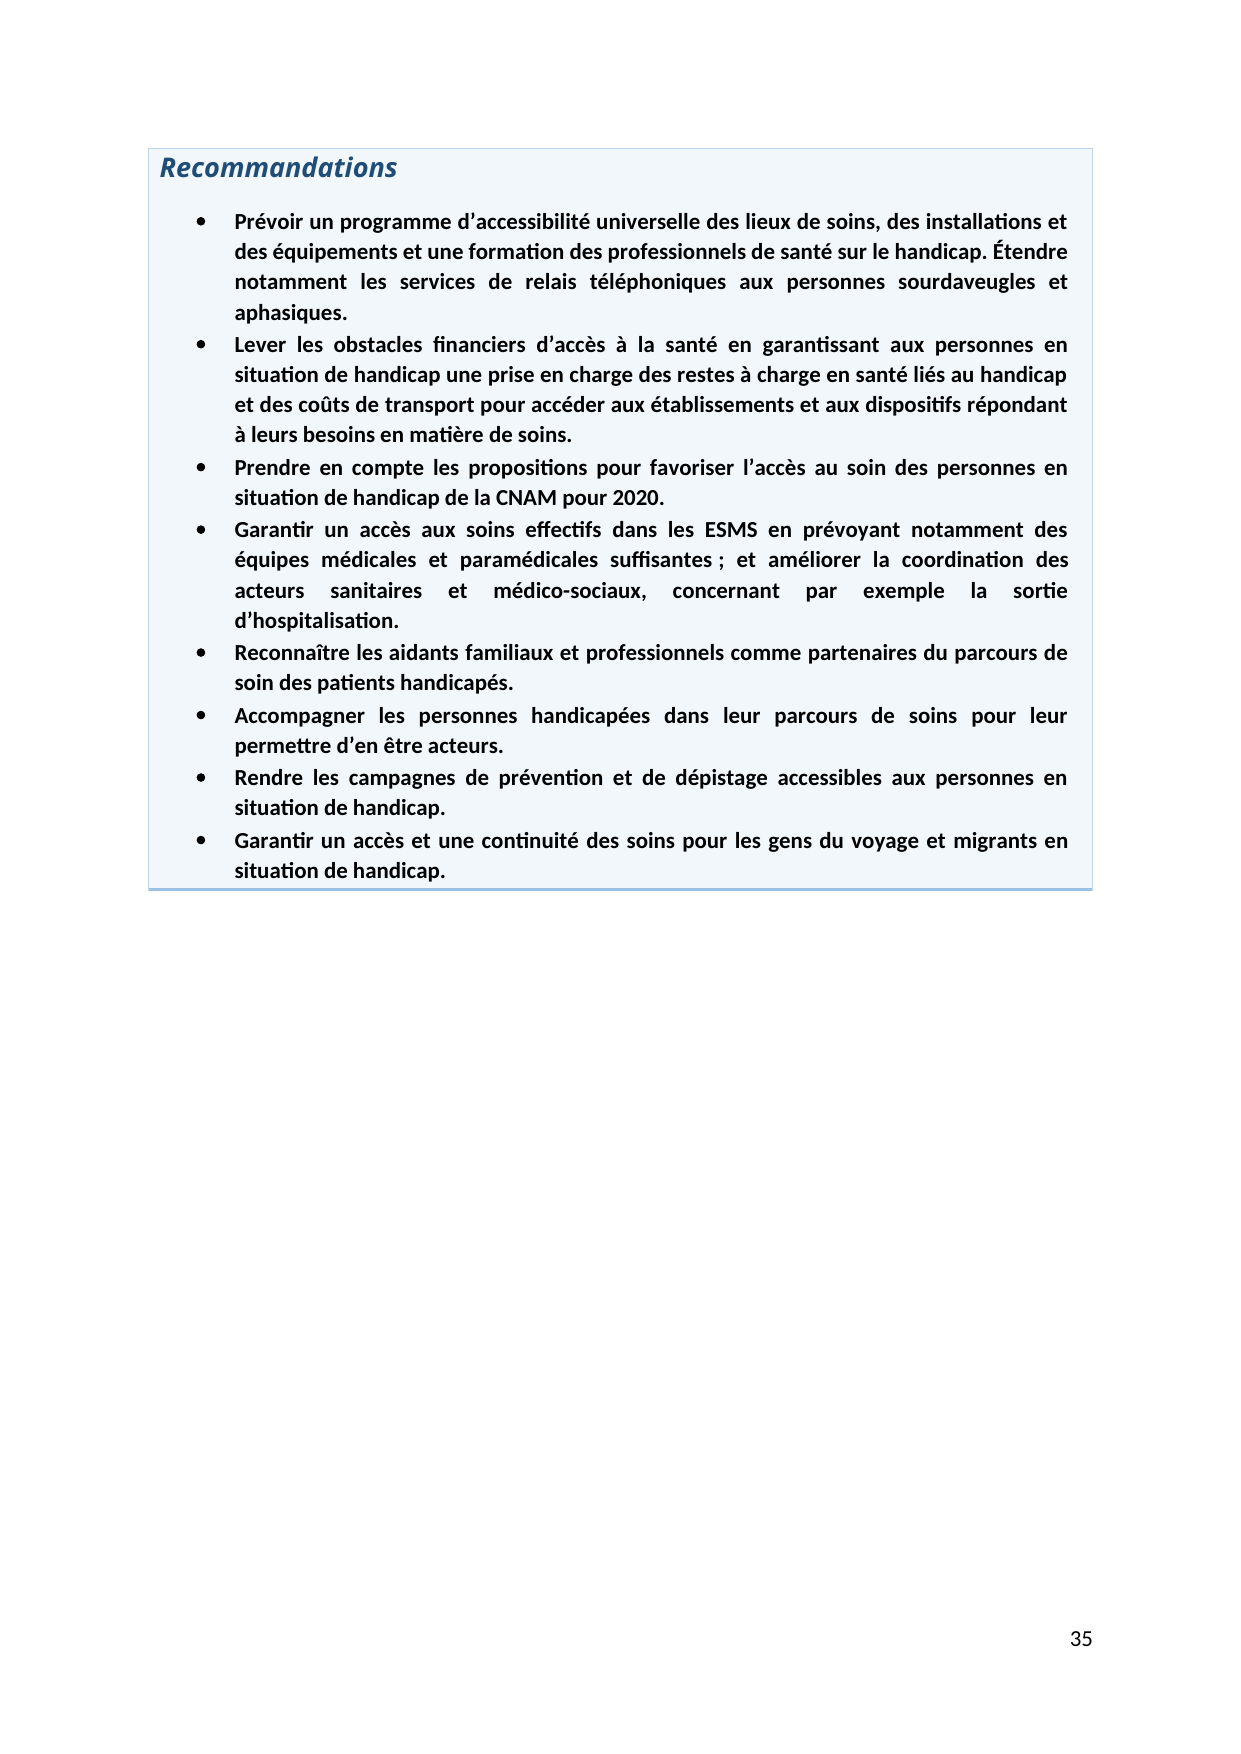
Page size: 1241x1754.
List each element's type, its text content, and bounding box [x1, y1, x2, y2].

table_header Recommandations Prévoir un programme d’accessibilité universelle des lieux de soins, des installations et des équipements et une formation des professionnels de santé sur le handicap. Étendre notamment les services de relais téléphoniques aux personnes sourdaveugles et aphasiques. Lever les obstacles financiers d’accès à la santé en garantissant aux personnes en situation de handicap une prise en charge des restes à charge en santé liés au handicap et des coûts de transport pour accéder aux établissements et aux dispositifs répondant à leurs besoins en matière de soins. Prendre en compte les propositions pour favoriser l’accès au soin des personnes en situation de handicap de la CNAM pour 2020. Garantir un accès aux soins effectifs dans les ESMS en prévoyant notamment des équipes médicales et paramédicales suffisantes ; et améliorer la coordination des acteurs sanitaires et médico-sociaux, concernant par exemple la sortie d’hospitalisation. Reconnaître les aidants familiaux et professionnels comme partenaires du parcours de soin des patients handicapés. Accompagner les personnes handicapées dans leur parcours de soins pour leur permettre d’en être acteurs. Rendre les campagnes de prévention et de dépistage accessibles aux personnes en situation de handicap. Garantir un accès et une continuité des soins pour les gens du voyage et migrants en situation de handicap. [149, 149, 1092, 888]
